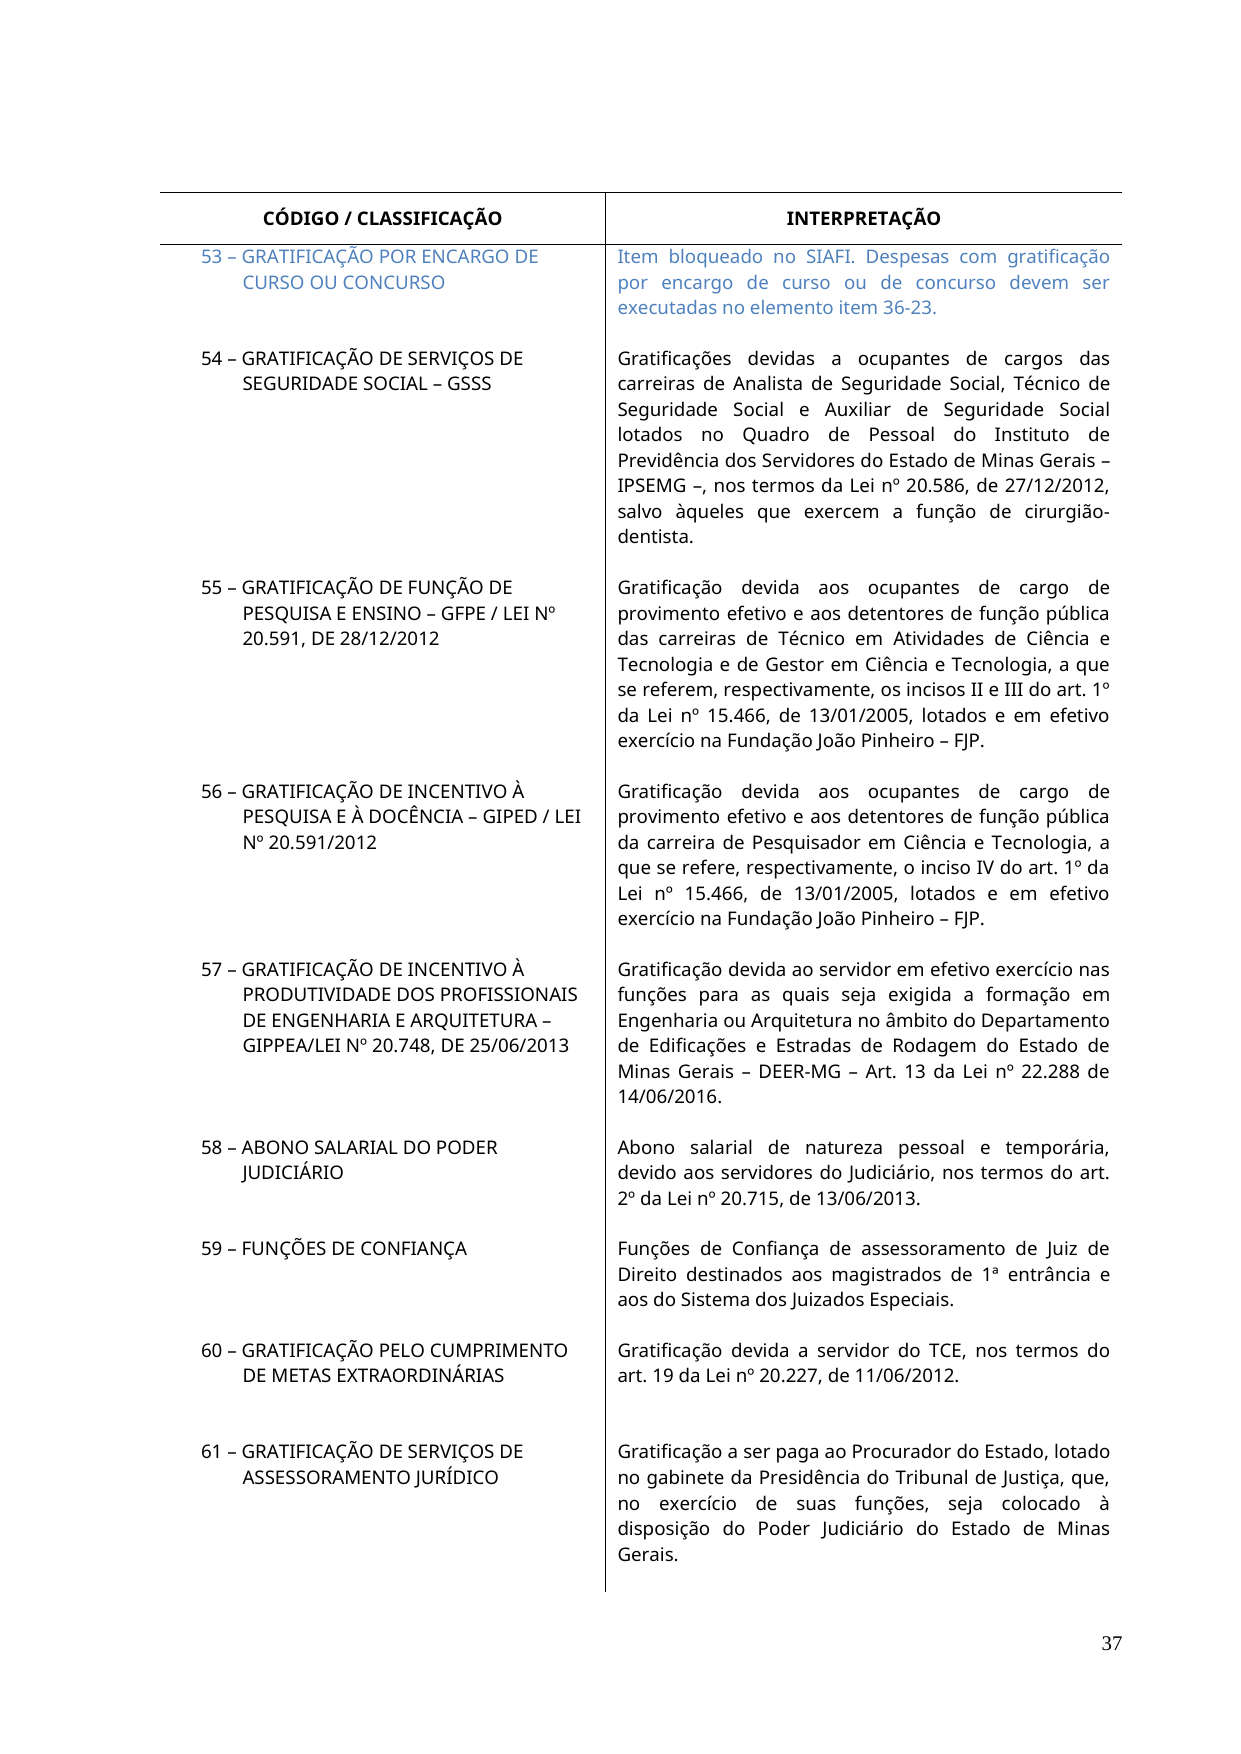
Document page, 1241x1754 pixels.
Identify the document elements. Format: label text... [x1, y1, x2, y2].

table_header CÓDIGO / CLASSIFICAÇÃO [160, 193, 605, 243]
table_cell 57 – Gratificação de Incentivo à Produtividade dos Profissionais de Engenharia e Arquitetura – GIPPEA/Lei nº 20.748, de 25/06/2013 [160, 956, 605, 1134]
table_cell Gratificação devida a servidor do TCE, nos termos do art. 19 da Lei nº 20.227, de 11/06/2012. [606, 1337, 1122, 1439]
table_cell Gratificação a ser paga ao Procurador do Estado, lotado no gabinete da Presidência do Tribunal de Justiça, que, no exercício de suas funções, seja colocado à disposição do Poder Judiciário do Estado de Minas Gerais. [606, 1439, 1122, 1592]
table_cell 53 – Gratificação por Encargo de Curso ou Concurso [160, 245, 605, 345]
table_cell Gratificação devida aos ocupantes de cargo de provimento efetivo e aos detentores de função pública da carreira de Pesquisador em Ciência e Tecnologia, a que se refere, respectivamente, o inciso IV do art. 1º da Lei nº 15.466, de 13/01/2005, lotados e em efetivo exercício na Fundação João Pinheiro – FJP. [606, 778, 1122, 956]
table_cell 60 – Gratificação pelo cumprimento de metas extraordinárias [160, 1337, 605, 1439]
table_cell 56 – Gratificação de Incentivo à Pesquisa e à Docência – GIPED / Lei Nº 20.591/2012 [160, 778, 605, 956]
table_cell Abono salarial de natureza pessoal e temporária, devido aos servidores do Judiciário, nos termos do art. 2º da Lei nº 20.715, de 13/06/2013. [606, 1134, 1122, 1236]
table_cell 55 – Gratificação de Função de Pesquisa e Ensino – GFPE / Lei Nº 20.591, DE 28/12/2012 [160, 574, 605, 778]
table_cell Gratificação devida ao servidor em efetivo exercício nas funções para as quais seja exigida a formação em Engenharia ou Arquitetura no âmbito do Departamento de Edificações e Estradas de Rodagem do Estado de Minas Gerais – DEER-MG – Art. 13 da Lei nº 22.288 de 14/06/2016. [606, 956, 1122, 1134]
table_cell 59 – Funções de Confiança [160, 1236, 605, 1337]
table_cell 54 – Gratificação de Serviços de Seguridade Social – GSSS [160, 345, 605, 574]
table_cell 61 – Gratificação de Serviços de Assessoramento Jurídico [160, 1439, 605, 1592]
table_cell Gratificações devidas a ocupantes de cargos das carreiras de Analista de Seguridade Social, Técnico de Seguridade Social e Auxiliar de Seguridade Social lotados no Quadro de Pessoal do Instituto de Previdência dos Servidores do Estado de Minas Gerais – IPSEMG –, nos termos da Lei nº 20.586, de 27/12/2012, salvo àqueles que exercem a função de cirurgião-dentista. [606, 345, 1122, 574]
table_cell Funções de Confiança de assessoramento de Juiz de Direito destinados aos magistrados de 1ª entrância e aos do Sistema dos Juizados Especiais. [606, 1236, 1122, 1337]
table_cell Gratificação devida aos ocupantes de cargo de provimento efetivo e aos detentores de função pública das carreiras de Técnico em Atividades de Ciência e Tecnologia e de Gestor em Ciência e Tecnologia, a que se referem, respectivamente, os incisos II e III do art. 1º da Lei nº 15.466, de 13/01/2005, lotados e em efetivo exercício na Fundação João Pinheiro – FJP. [606, 574, 1122, 778]
table_cell Item bloqueado no SIAFI. Despesas com gratificação por encargo de curso ou de concurso devem ser executadas no elemento item 36-23. [606, 245, 1122, 345]
table_cell 58 – Abono Salarial do Poder Judiciário [160, 1134, 605, 1236]
table_header INTERPRETAÇÃO [606, 193, 1122, 243]
